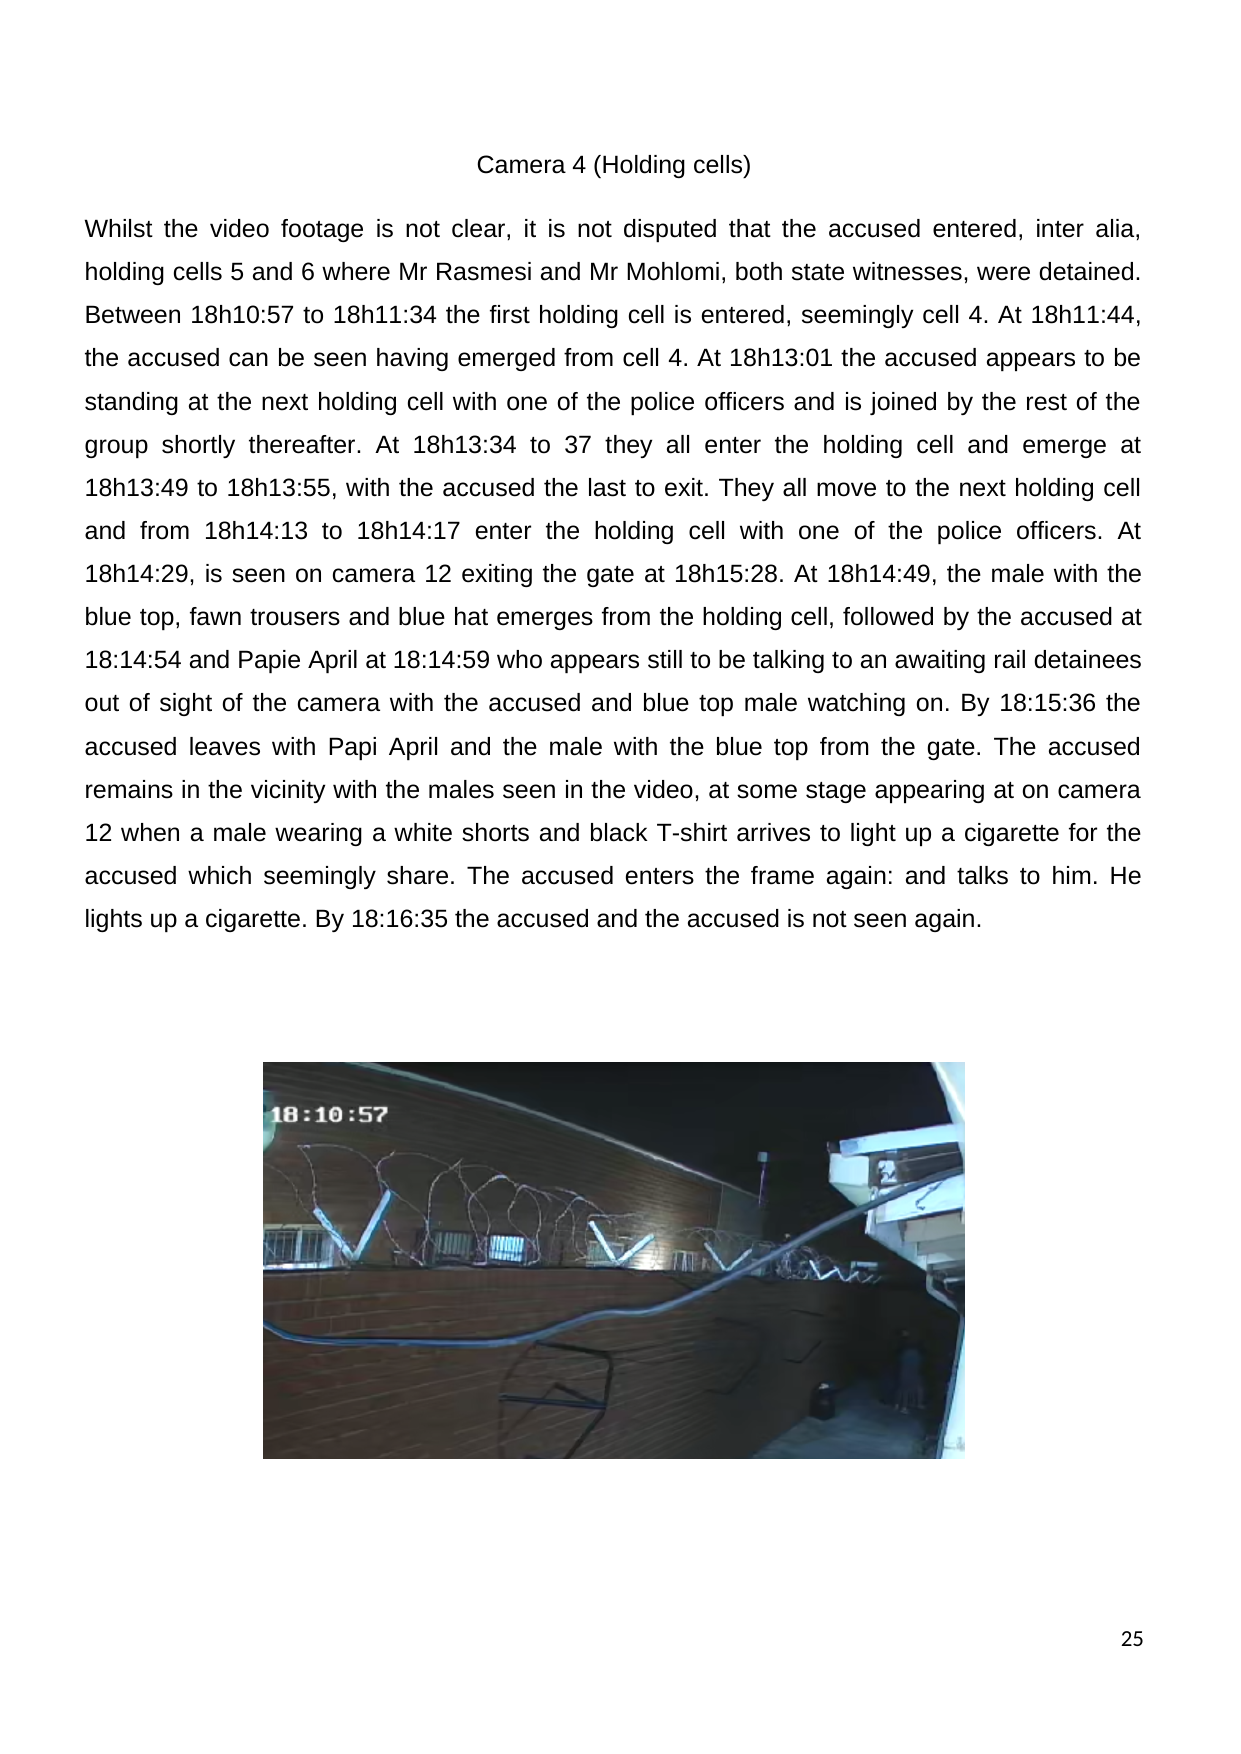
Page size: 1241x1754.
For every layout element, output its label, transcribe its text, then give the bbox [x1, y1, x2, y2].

text Whilst the video footage is not clear, it is not disputed that the accused entered, inter alia, holding cells 5 and 6 where Mr Rasmesi and Mr Mohlomi, both state witnesses, were detained. Between 18h10:57 to 18h11:34 the first holding cell is entered, seemingly cell 4. At 18h11:44, the accused can be seen having emerged from cell 4. At 18h13:01 the accused appears to be standing at the next holding cell with one of the police officers and is joined by the rest of the group shortly thereafter. At 18h13:34 to 37 they all enter the holding cell and emerge at 18h13:49 to 18h13:55, with the accused the last to exit. They all move to the next holding cell and from 18h14:13 to 18h14:17 enter the holding cell with one of the police officers. At 18h14:29, is seen on camera 12 exiting the gate at 18h15:28. At 18h14:49, the male with the blue top, fawn trousers and blue hat emerges from the holding cell, followed by the accused at 18:14:54 and Papie April at 18:14:59 who appears still to be talking to an awaiting rail detainees out of sight of the camera with the accused and blue top male watching on. By 18:15:36 the accused leaves with Papi April and the male with the blue top from the gate. The accused remains in the vicinity with the males seen in the video, at some stage appearing at on camera 12 when a male wearing a white shorts and black T-shirt arrives to light up a cigarette for the accused which seemingly share. The accused enters the frame again: and talks to him. He lights up a cigarette. By 18:16:35 the accused and the accused is not seen again. [84, 214, 1144, 933]
text Camera 4 (Holding cells) [84, 150, 1144, 179]
picture [263, 1062, 965, 1459]
